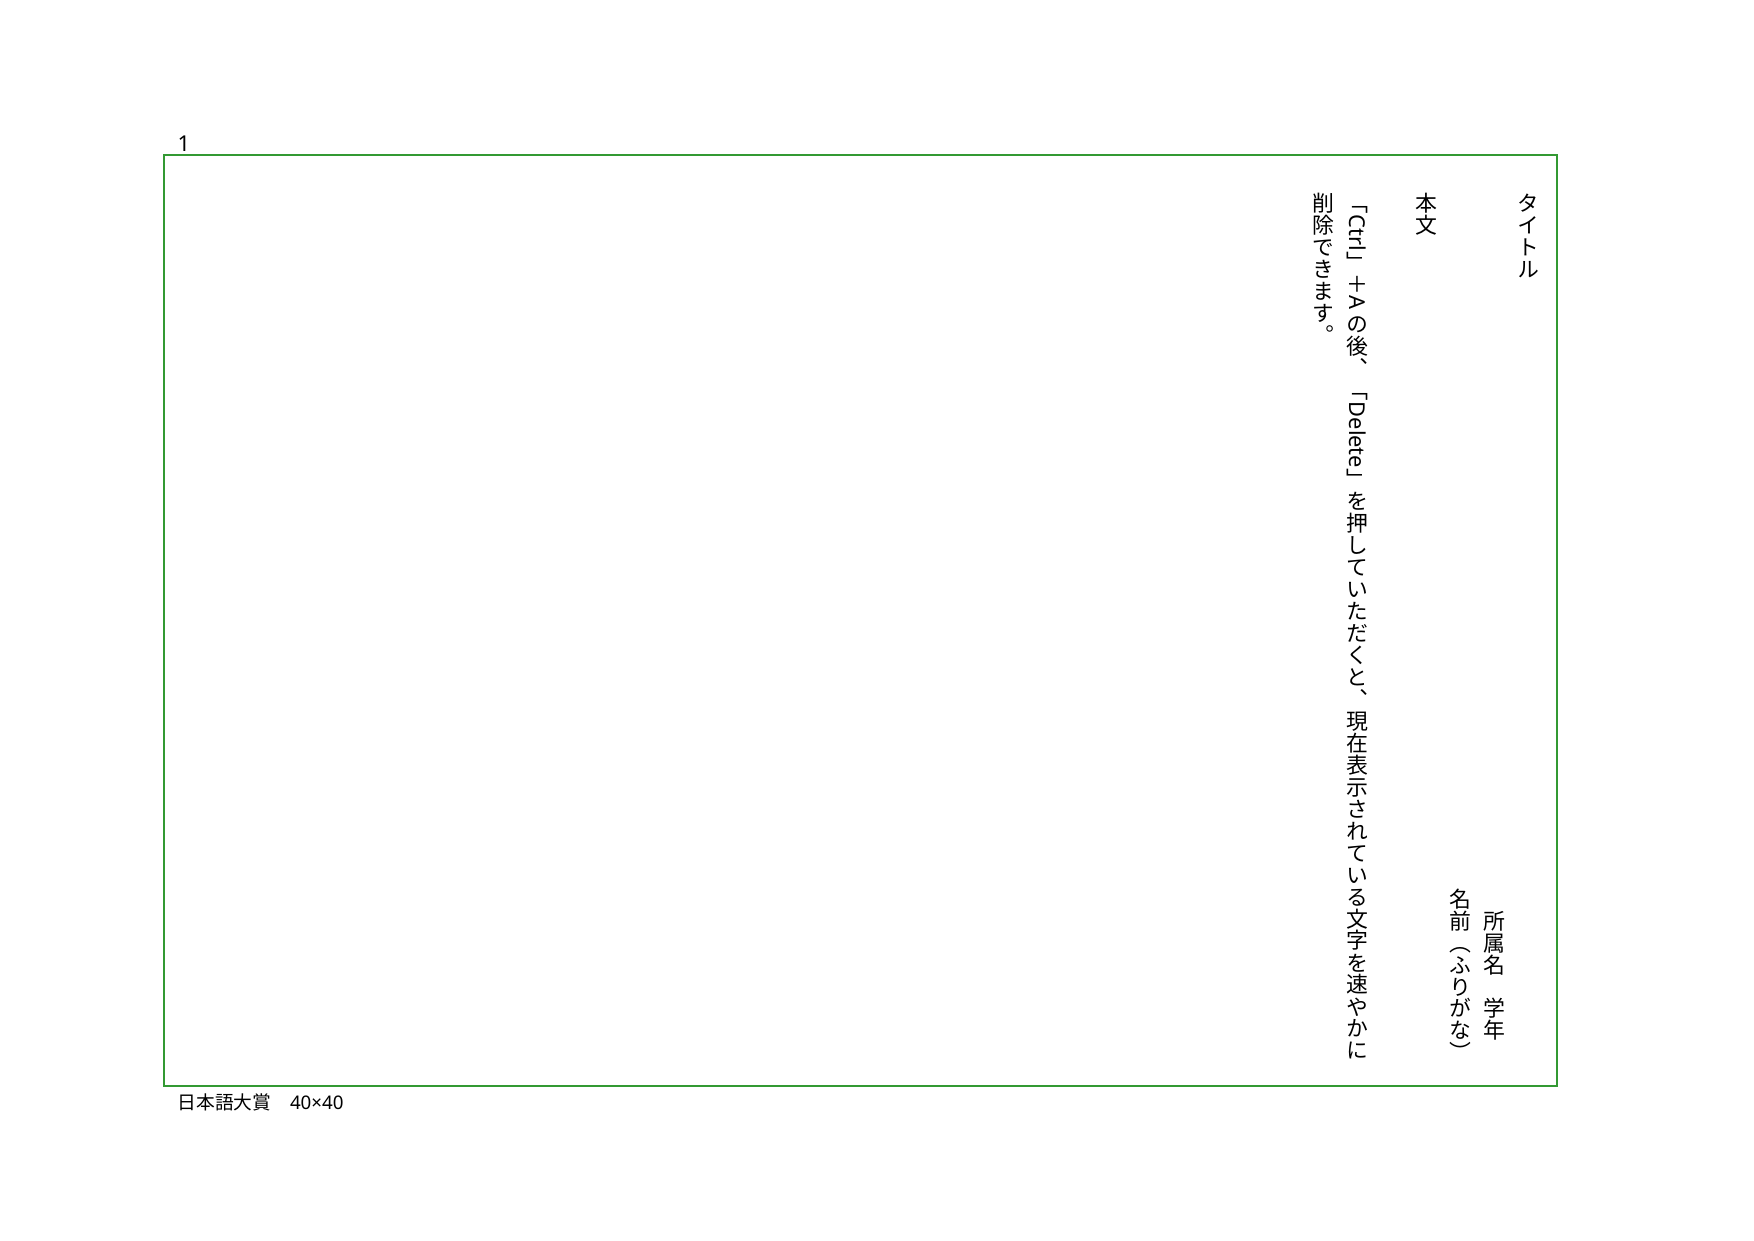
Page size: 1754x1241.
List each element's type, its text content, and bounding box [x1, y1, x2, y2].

text 本文 [1409, 192, 1443, 1063]
text 名前（ふりがな） [1443, 192, 1477, 1063]
text タイトル [1511, 192, 1546, 1063]
text 「Ctrl」＋Aの後、「Delete」を押していただくと、現在表示されている文字を速やかに削除できます。 [1306, 192, 1375, 1063]
text 所属名 学年 [1477, 192, 1511, 1041]
